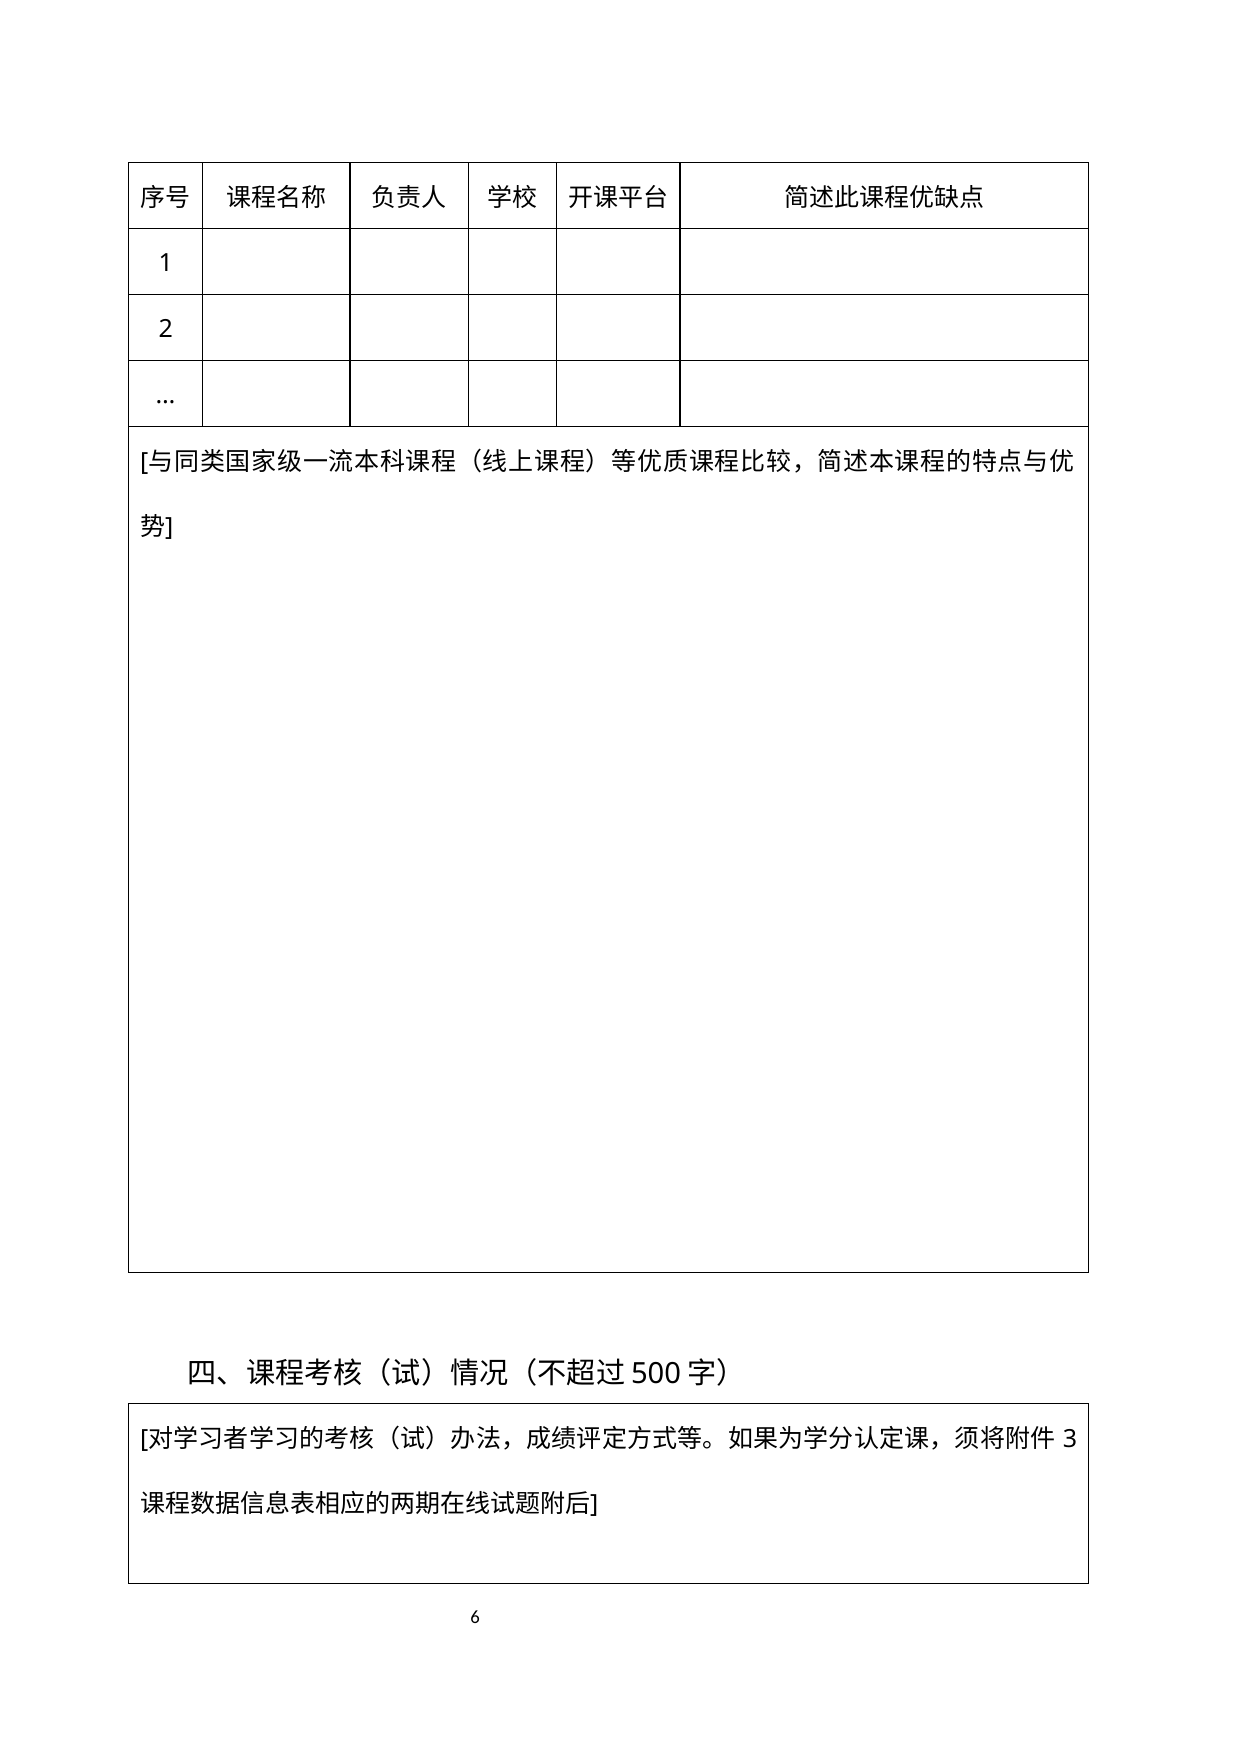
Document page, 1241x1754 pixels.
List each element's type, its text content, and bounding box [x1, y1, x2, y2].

table_cell [203, 295, 349, 360]
table_cell [与同类国家级一流本科课程（线上课程）等优质课程比较，简述本课程的特点与优势] [129, 427, 1088, 1272]
table_cell [351, 361, 468, 426]
table_cell [203, 361, 349, 426]
table_cell 课程名称 [203, 163, 349, 228]
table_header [129, 1404, 1088, 1583]
table_cell 负责人 [351, 163, 468, 228]
table_cell [469, 361, 556, 426]
table_cell [681, 295, 1088, 360]
table_cell 学校 [469, 163, 556, 228]
table_cell [351, 229, 468, 294]
table_cell [681, 361, 1088, 426]
table_cell [351, 295, 468, 360]
table_cell [557, 229, 679, 294]
table_cell 1 [129, 229, 202, 294]
table_cell [203, 229, 349, 294]
table_cell [469, 295, 556, 360]
table_cell 开课平台 [557, 163, 679, 228]
table_cell [681, 229, 1088, 294]
table_cell [557, 295, 679, 360]
table_cell [469, 229, 556, 294]
table_cell 简述此课程优缺点 [681, 163, 1088, 228]
table_cell 序号 [129, 163, 202, 228]
table_cell [557, 361, 679, 426]
text 四、课程考核（试）情况（不超过500字） [187, 1338, 1053, 1403]
table_cell … [129, 361, 202, 426]
table_cell 2 [129, 295, 202, 360]
